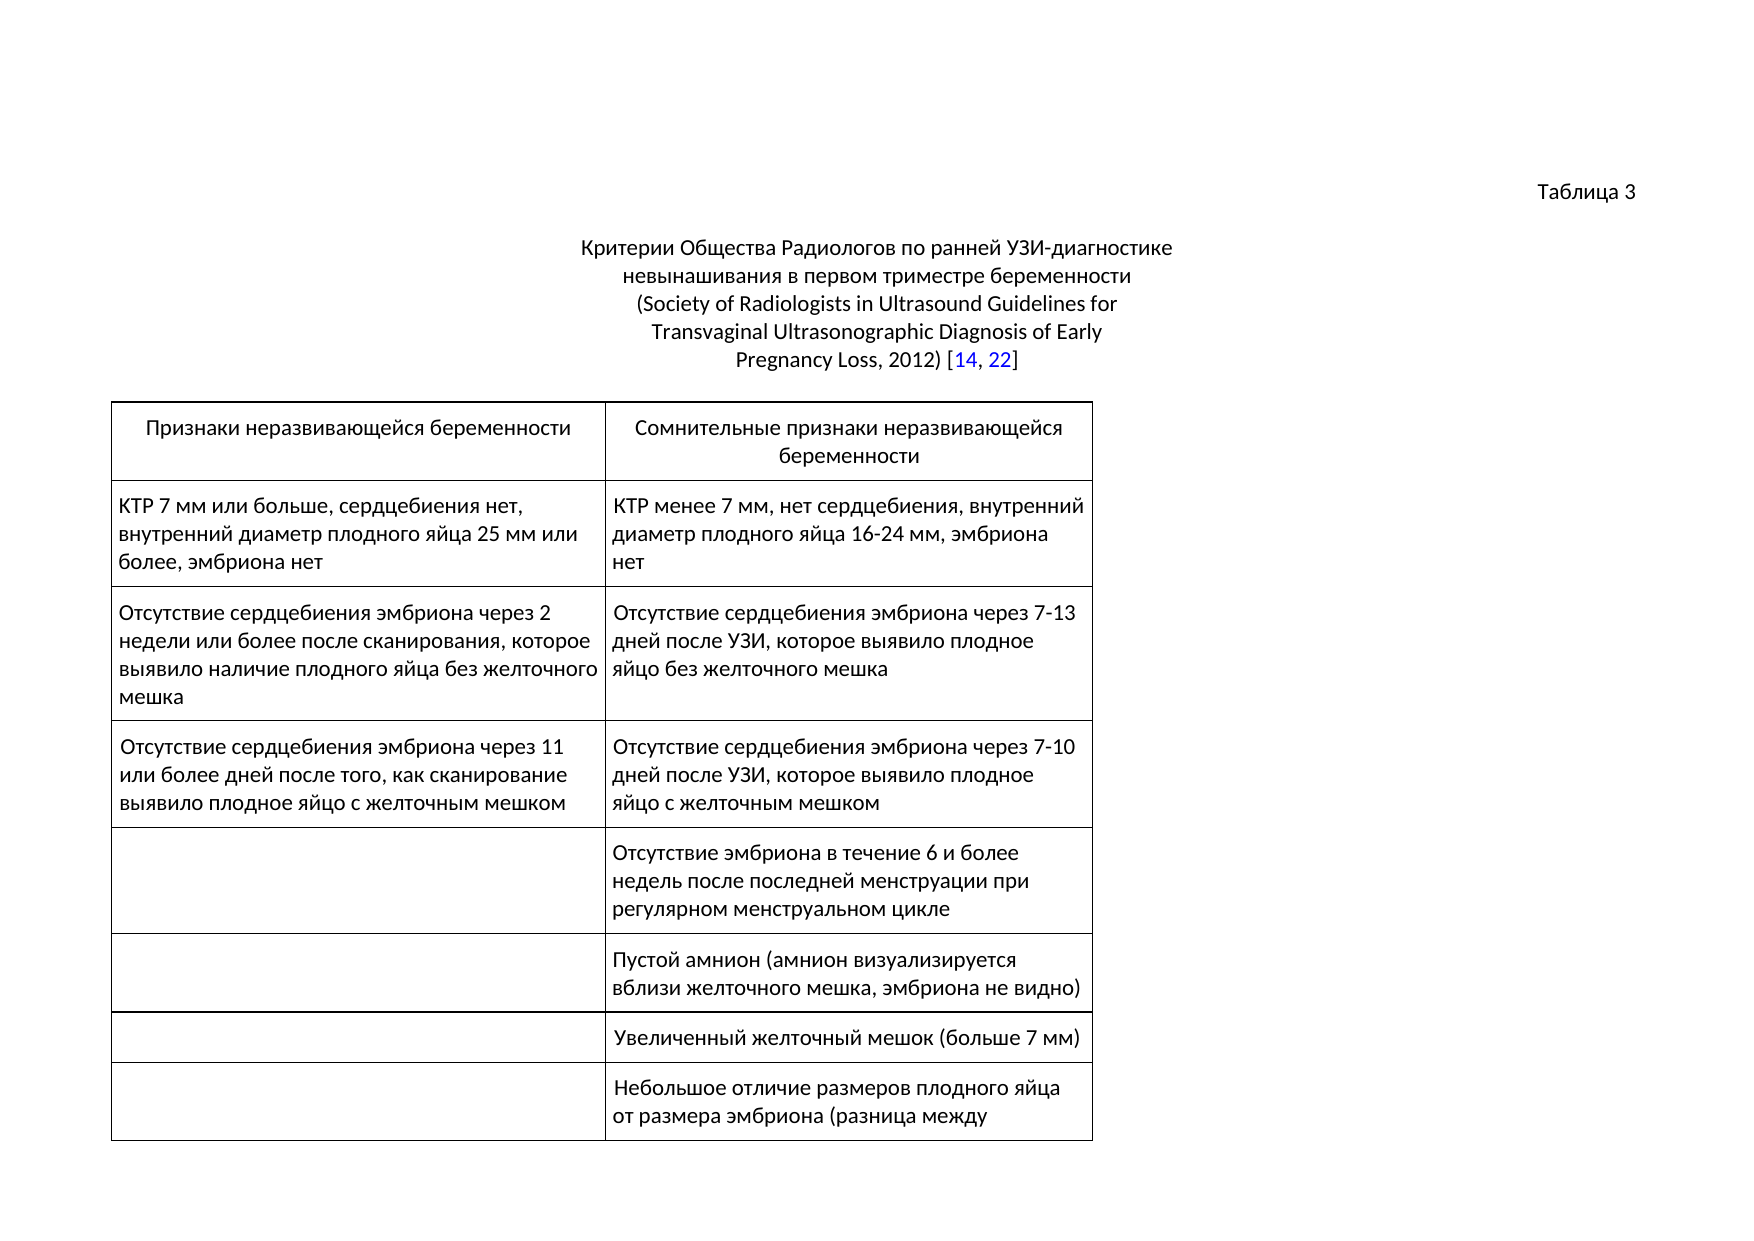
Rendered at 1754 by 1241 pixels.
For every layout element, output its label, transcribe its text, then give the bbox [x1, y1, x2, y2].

table_header Признаки неразвивающейся беременности [112, 403, 605, 480]
text Transvaginal Ultrasonographic Diagnosis of Early [118, 317, 1636, 345]
table_cell Пустой амнион (амнион визуализируется вблизи желточного мешка, эмбриона не видно) [606, 934, 1092, 1011]
table_header Сомнительные признаки неразвивающейся беременности [606, 403, 1092, 480]
table_cell KTP 7 мм или больше, сердцебиения нет, внутренний диаметр плодного яйца 25 мм или более, эмбриона нет [112, 481, 605, 586]
table_cell Отсутствие сердцебиения эмбриона через 7-10 дней после УЗИ, которое выявило плодное яйцо с желточным мешком [606, 721, 1092, 827]
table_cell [606, 1063, 1092, 1140]
text Таблица 3 [118, 177, 1636, 205]
table_cell [112, 828, 605, 933]
text невынашивания в первом триместре беременности [118, 261, 1636, 289]
text Pregnancy Loss, 2012) [14, 22] [118, 345, 1636, 373]
text (Society of Radiologists in Ultrasound Guidelines for [118, 289, 1636, 317]
table_cell Отсутствие сердцебиения эмбриона через 11 или более дней после того, как сканирование выявило плодное яйцо с желточным мешком [112, 721, 605, 827]
table_cell Отсутствие сердцебиения эмбриона через 7-13 дней после УЗИ, которое выявило плодное яйцо без желточного мешка [606, 587, 1092, 720]
table_cell [112, 934, 605, 1011]
table_cell [112, 1013, 605, 1062]
table_cell Увеличенный желточный мешок (больше 7 мм) [606, 1013, 1092, 1062]
table_cell КТР менее 7 мм, нет сердцебиения, внутренний диаметр плодного яйца 16-24 мм, эмбриона нет [606, 481, 1092, 586]
table_cell Отсутствие эмбриона в течение 6 и более недель после последней менструации при регулярном менструальном цикле [606, 828, 1092, 933]
table_cell [112, 1063, 605, 1140]
table_cell Отсутствие сердцебиения эмбриона через 2 недели или более после сканирования, которое выявило наличие плодного яйца без желточного мешка [112, 587, 605, 720]
text Критерии Общества Радиологов по ранней УЗИ-диагностике [118, 233, 1636, 261]
